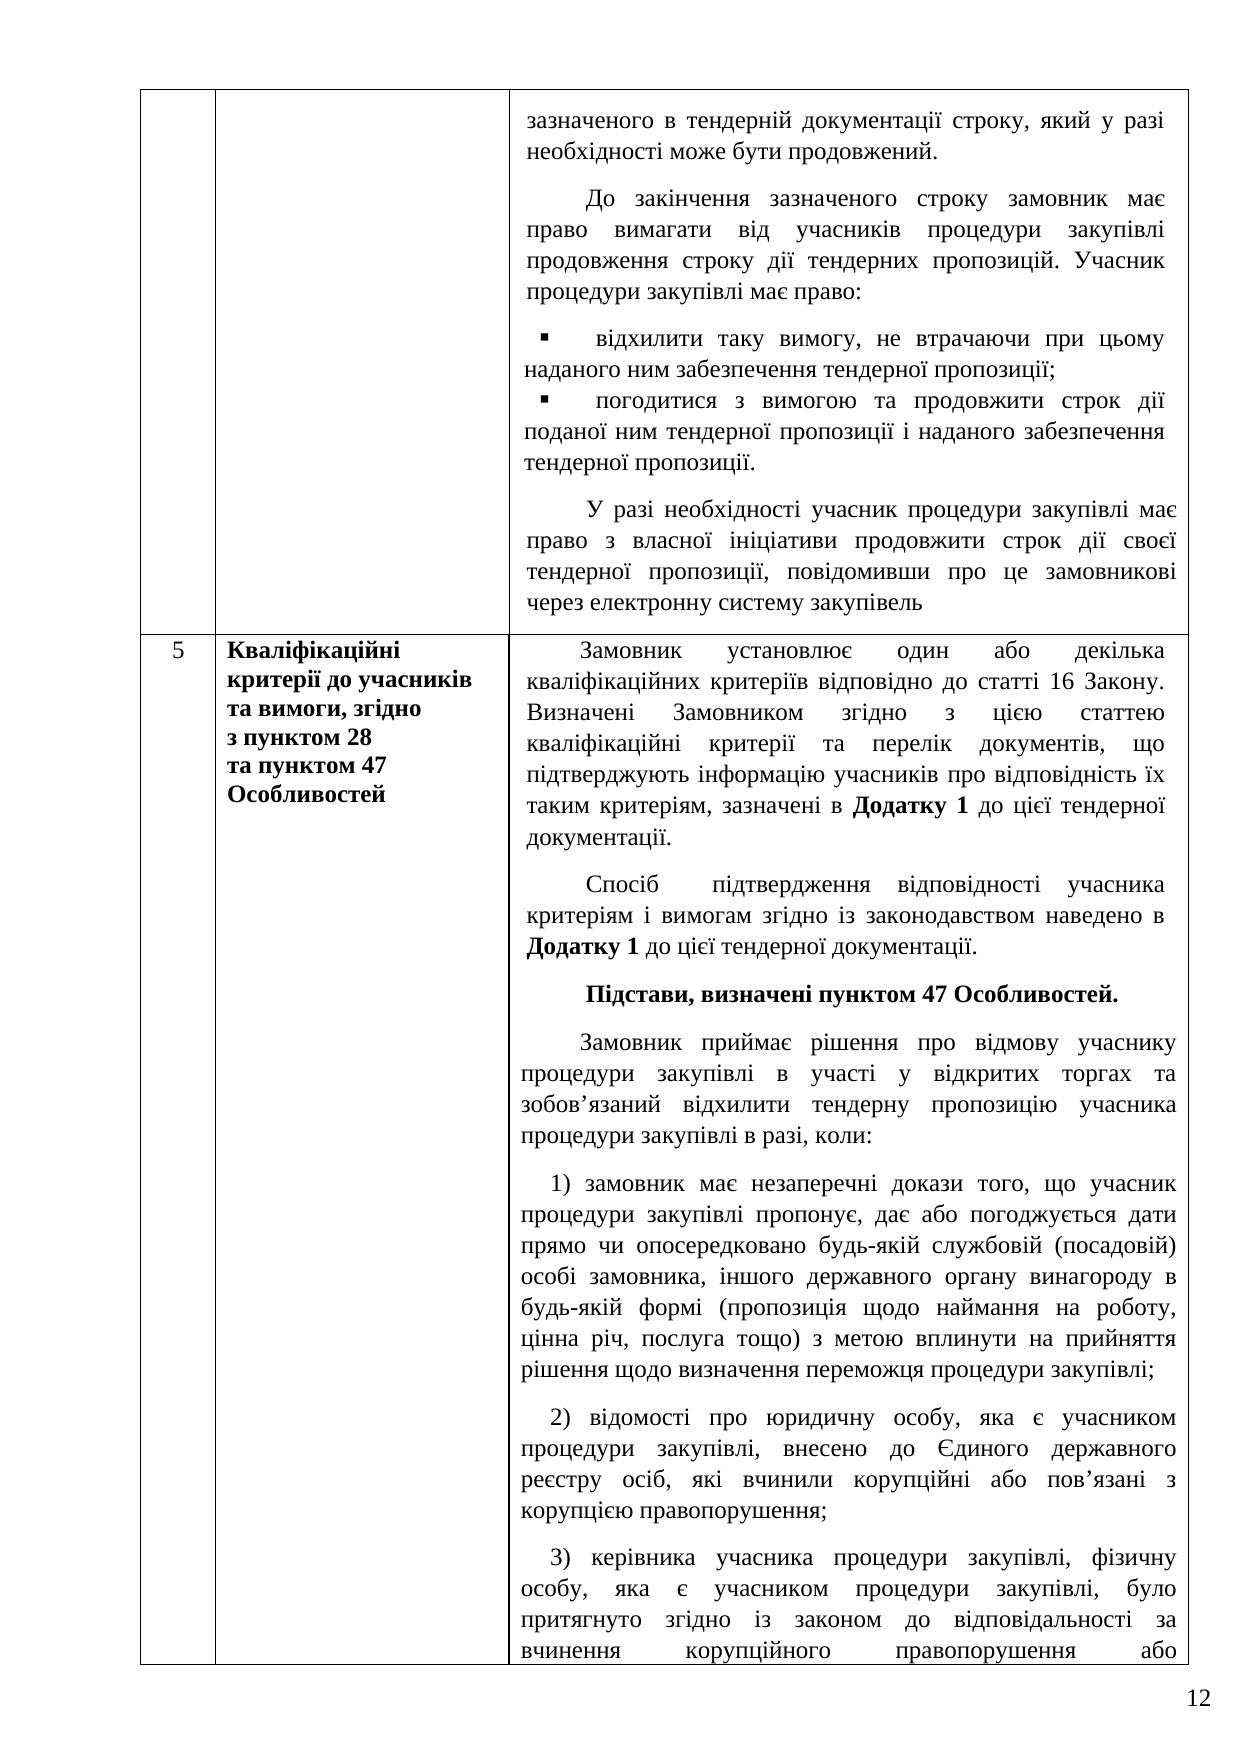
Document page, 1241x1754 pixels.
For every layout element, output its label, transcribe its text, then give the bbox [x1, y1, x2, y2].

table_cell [510, 90, 1188, 634]
table_cell 4 [141, 90, 215, 634]
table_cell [216, 90, 509, 634]
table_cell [510, 635, 1188, 1664]
table_cell 5 [141, 635, 215, 1664]
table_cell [216, 635, 508, 1664]
